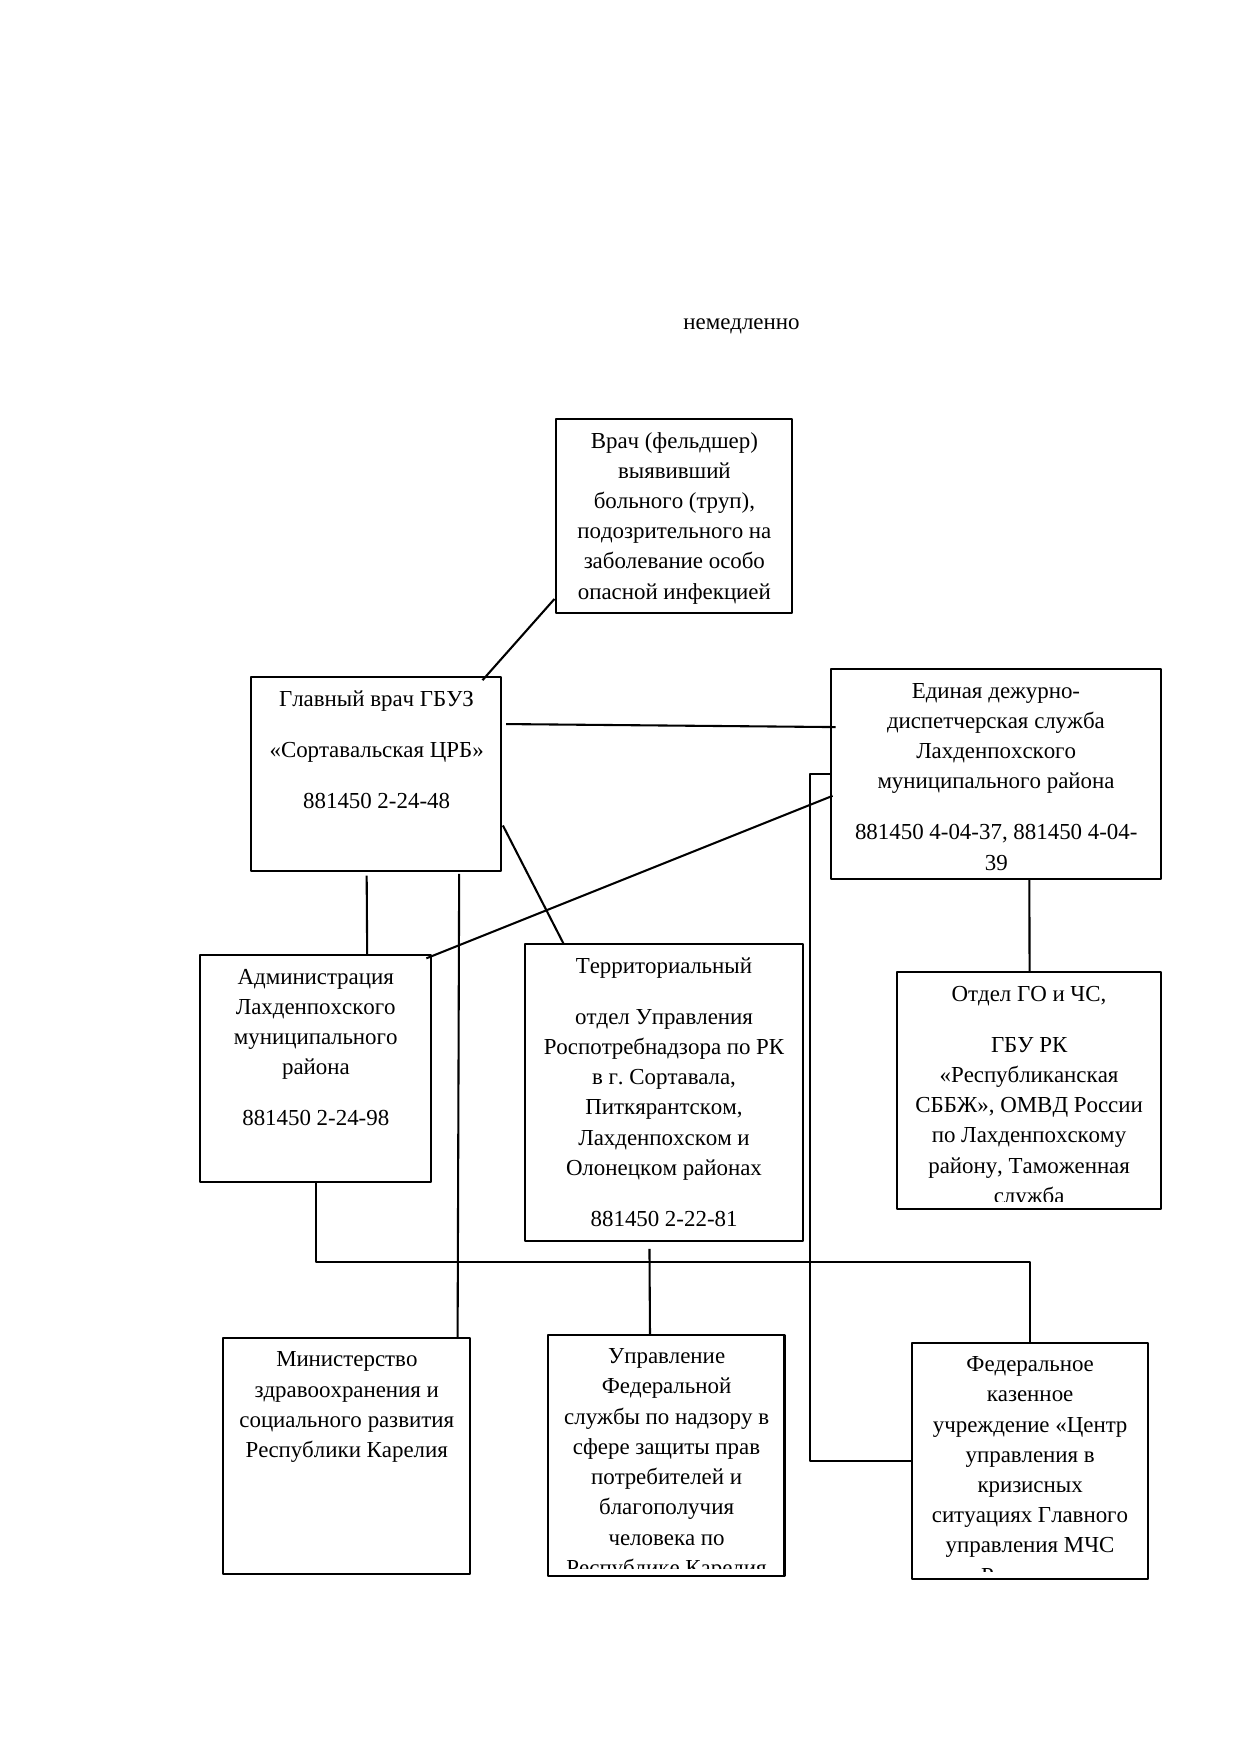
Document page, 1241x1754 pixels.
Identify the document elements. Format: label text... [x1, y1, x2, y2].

text немедленно [177, 308, 1152, 334]
